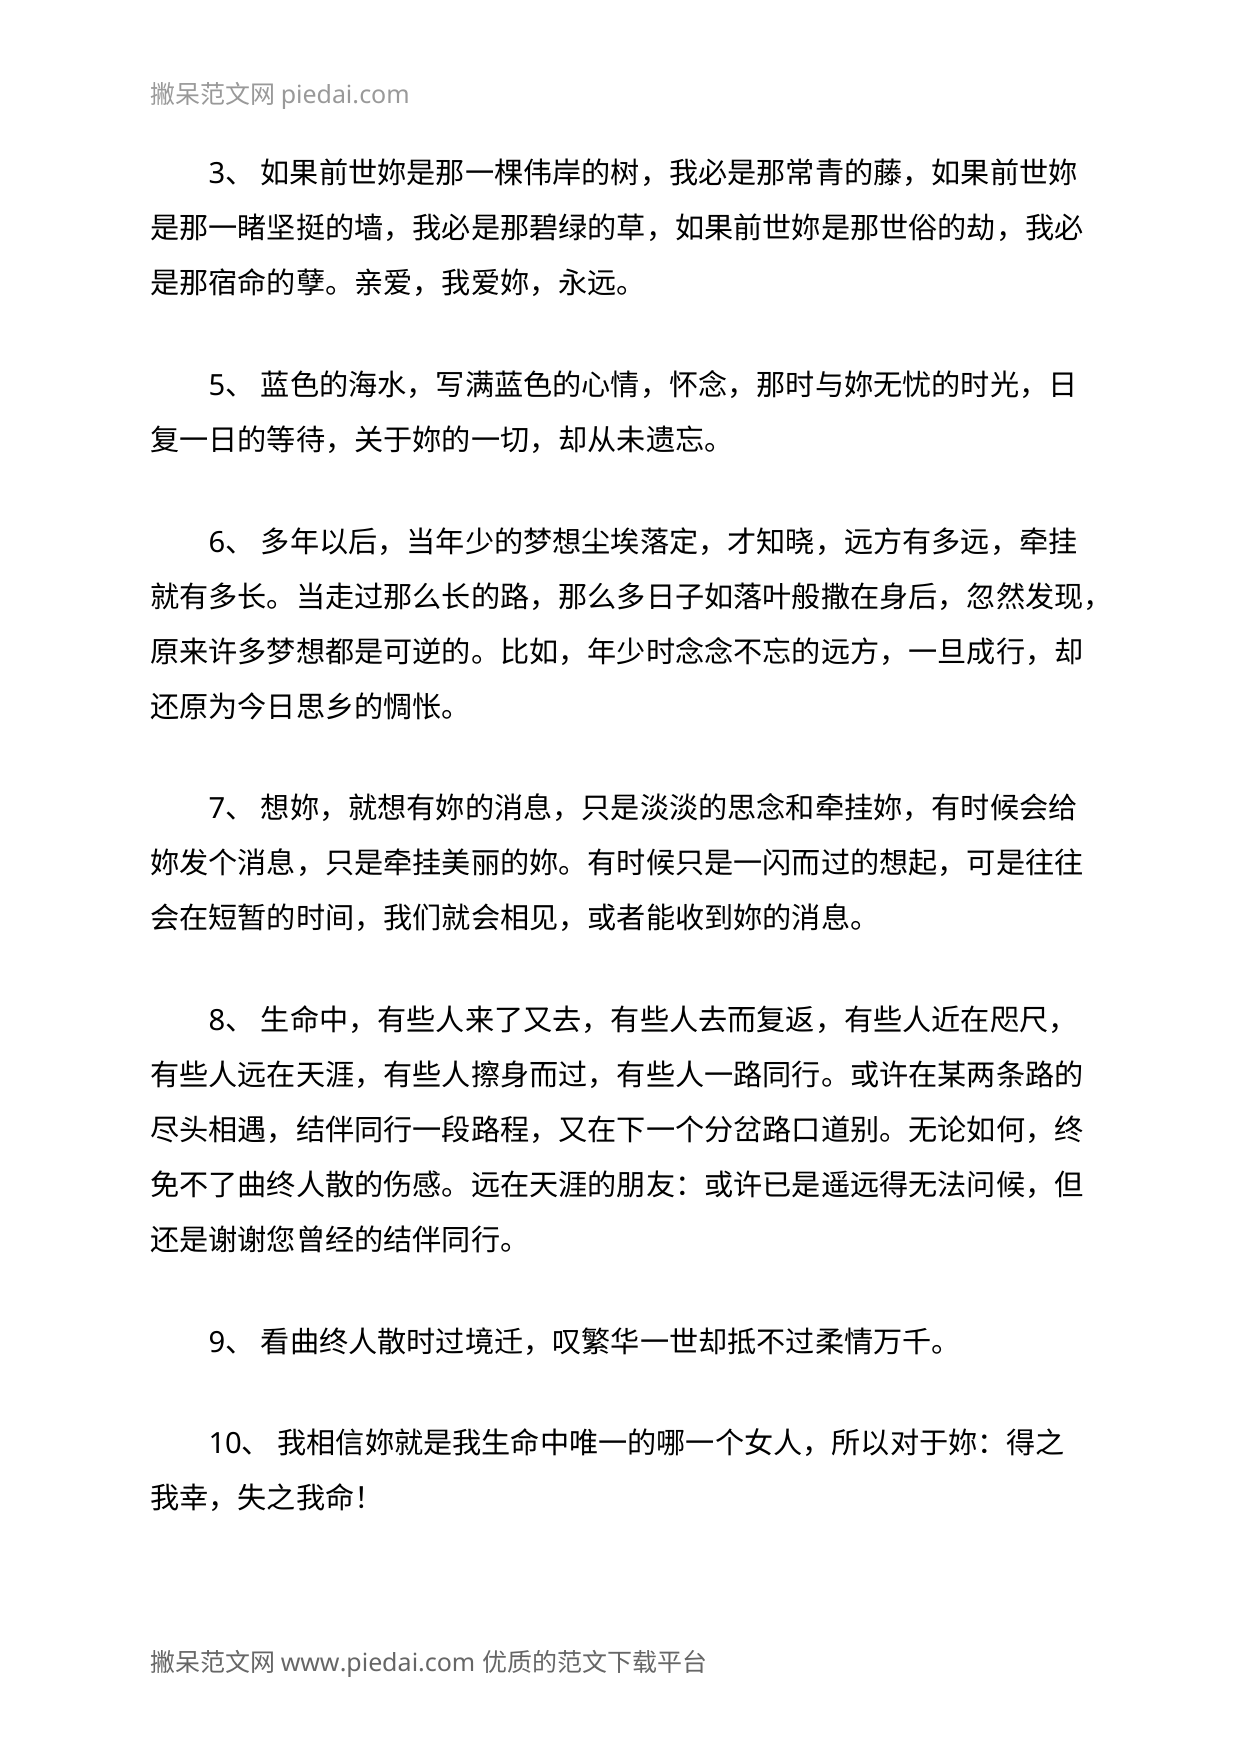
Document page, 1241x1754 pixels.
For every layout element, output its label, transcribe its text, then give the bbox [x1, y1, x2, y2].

text 10、 我相信妳就是我生命中唯一的哪一个女人，所以对于妳：得之我幸，失之我命！ [150, 1420, 1090, 1517]
text 7、 想妳，就想有妳的消息，只是淡淡的思念和牵挂妳，有时候会给妳发个消息，只是牵挂美丽的妳。有时候只是一闪而过的想起，可是往往会在短暂的时间，我们就会相见，或者能收到妳的消息。 [150, 785, 1090, 937]
text 3、 如果前世妳是那一棵伟岸的树，我必是那常青的藤，如果前世妳是那一睹坚挺的墙，我必是那碧绿的草，如果前世妳是那世俗的劫，我必是那宿命的孽。亲爱，我爱妳，永远。 [150, 150, 1090, 302]
text 8、 生命中，有些人来了又去，有些人去而复返，有些人近在咫尺，有些人远在天涯，有些人擦身而过，有些人一路同行。或许在某两条路的尽头相遇，结伴同行一段路程，又在下一个分岔路口道别。无论如何，终免不了曲终人散的伤感。远在天涯的朋友：或许已是遥远得无法问候，但还是谢谢您曾经的结伴同行。 [150, 997, 1090, 1259]
text 5、 蓝色的海水，写满蓝色的心情，怀念，那时与妳无忧的时光，日复一日的等待，关于妳的一切，却从未遗忘。 [150, 362, 1090, 459]
text 9、 看曲终人散时过境迁，叹繁华一世却抵不过柔情万千。 [150, 1318, 1090, 1361]
text 6、 多年以后，当年少的梦想尘埃落定，才知晓，远方有多远，牵挂就有多长。当走过那么长的路，那么多日子如落叶般撒在身后，忽然发现，原来许多梦想都是可逆的。比如，年少时念念不忘的远方，一旦成行，却还原为今日思乡的惆怅。 [150, 518, 1090, 726]
